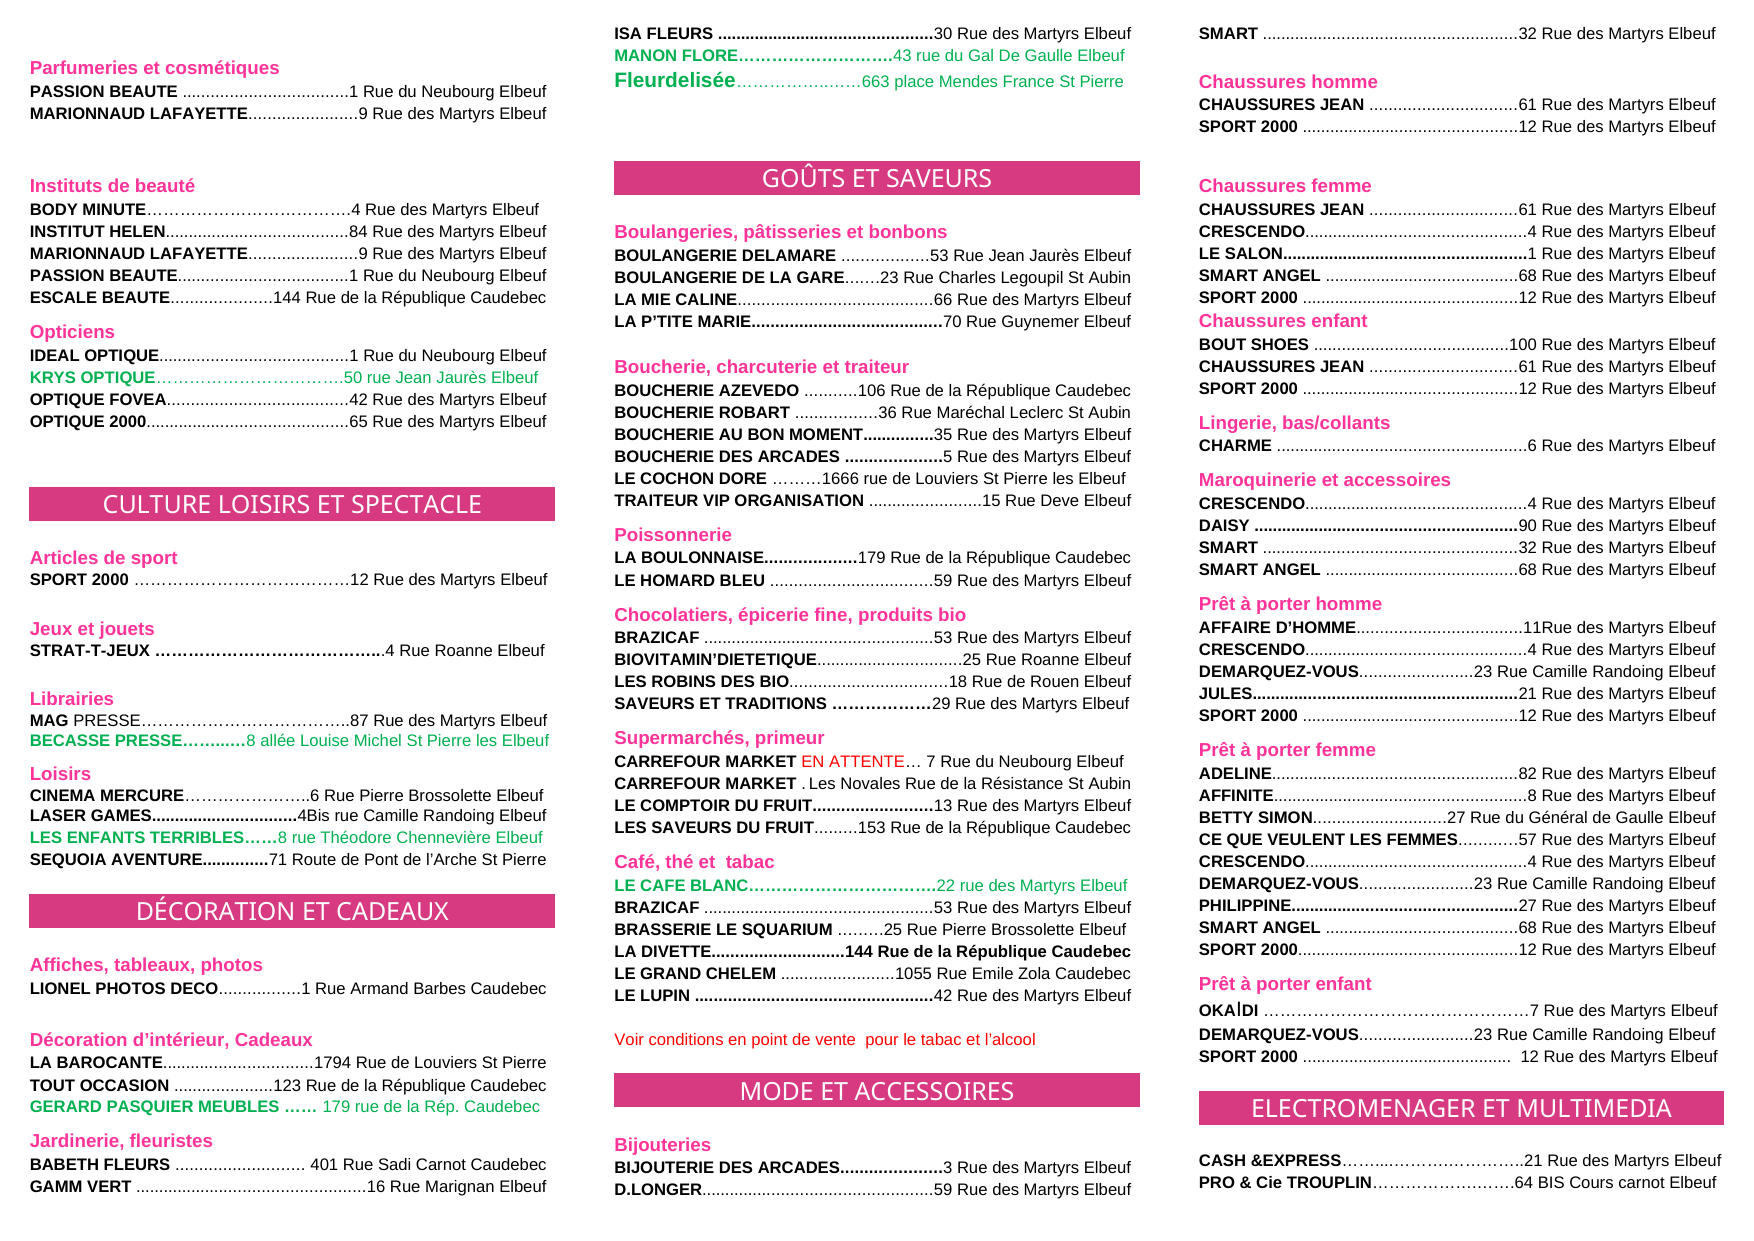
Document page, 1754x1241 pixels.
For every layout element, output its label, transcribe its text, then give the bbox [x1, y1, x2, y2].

text ISA FLEURS 30 Rue des Martyrs Elbeuf MANON FLORE……………………….43 rue du Gal De Gaulle Elbeuf [614, 24, 1140, 65]
text PASSION BEAUTE 1 Rue du Neubourg Elbeuf [29, 81, 555, 101]
text SEQUOIA AVENTURE 71 Route de Pont de l’Arche St Pierre [29, 850, 555, 869]
text CHARME 6 Rue des Martyrs Elbeuf [1199, 436, 1724, 455]
text SMART 32 Rue des Martyrs Elbeuf [1199, 24, 1724, 43]
text AFFAIRE D’HOMME 11Rue des Martyrs Elbeuf [1199, 618, 1724, 637]
text Fleurdelisée……………..……663 place Mendes France St Pierre [614, 68, 1140, 92]
text DEMARQUEZ-VOUS 23 Rue Camille Randoing Elbeuf [1199, 662, 1724, 681]
text LE LUPIN 42 Rue des Martyrs Elbeuf [614, 986, 1140, 1005]
text BODY MINUTE……………………………….4 Rue des Martyrs Elbeuf [29, 200, 555, 219]
text TOUT OCCASION 123 Rue de la République Caudebec [29, 1075, 555, 1094]
text BRASSERIE LE SQUARIUM 25 Rue Pierre Brossolette Elbeuf [614, 919, 1140, 939]
text D.LONGER 59 Rue des Martyrs Elbeuf [614, 1180, 1140, 1199]
text CARREFOUR MARKET Les Novales Rue de la Résistance St Aubin [614, 774, 1140, 793]
text SPORT 2000 ............................................. 12 Rue des Martyrs Elbeuf [1199, 1047, 1724, 1066]
text SPORT 2000 12 Rue des Martyrs Elbeuf [1199, 117, 1724, 136]
text BETTY SIMON 27 Rue du Général de Gaulle Elbeuf [1199, 807, 1724, 827]
text BRAZICAF 53 Rue des Martyrs Elbeuf [614, 898, 1140, 917]
text BOUCHERIE AU BON MOMENT 35 Rue des Martyrs Elbeuf [614, 424, 1140, 444]
text LE GRAND CHELEM 1055 Rue Emile Zola Caudebec [614, 963, 1140, 983]
text Parfumeries et cosmétiques [29, 57, 555, 78]
text BOUCHERIE AZEVEDO 106 Rue de la République Caudebec [614, 381, 1140, 400]
text STRAT-T-JEUX …………………………………...4 Rue Roanne Elbeuf [29, 641, 555, 660]
text Boucherie, charcuterie et traiteur [614, 356, 1140, 377]
text MARIONNAUD LAFAYETTE 9 Rue des Martyrs Elbeuf [29, 103, 555, 123]
text IDEAL OPTIQUE 1 Rue du Neubourg Elbeuf KRYS OPTIQUE…………………………….50 rue Jean Jaurès Elbeuf [29, 346, 555, 387]
text LE COCHON DORE ………1666 rue de Louviers St Pierre les Elbeuf [614, 468, 1140, 488]
text LA BOULONNAISE 179 Rue de la République Caudebec [614, 548, 1140, 567]
text CE QUE VEULENT LES FEMMES 57 Rue des Martyrs Elbeuf [1199, 829, 1724, 849]
text CRESCENDO 4 Rue des Martyrs Elbeuf [1199, 851, 1724, 871]
text BRAZICAF 53 Rue des Martyrs Elbeuf [614, 628, 1140, 647]
text Jeux et jouets [29, 618, 555, 640]
text DEMARQUEZ-VOUS 23 Rue Camille Randoing Elbeuf [1199, 873, 1724, 893]
text SAVEURS ET TRADITIONS ………………29 Rue des Martyrs Elbeuf [614, 694, 1140, 713]
text LES SAVEURS DU FRUIT 153 Rue de la République Caudebec [614, 818, 1140, 837]
text Prêt à porter homme [1199, 593, 1724, 614]
text PRO & Cie TROUPLIN……………….…….64 BIS Cours carnot Elbeuf [1199, 1173, 1724, 1192]
text LA DIVETTE. 144 Rue de la République Caudebec [614, 942, 1140, 961]
text ESCALE BEAUTE 144 Rue de la République Caudebec [29, 288, 555, 307]
text MODE ET ACCESSOIRES [614, 1073, 1140, 1107]
text BIOVITAMIN’DIETETIQUE 25 Rue Roanne Elbeuf [614, 650, 1140, 669]
text Chaussures femme [1199, 175, 1724, 197]
text OKAIDI …………………………………………7 Rue des Martyrs Elbeuf [1199, 997, 1724, 1021]
text JULES 21 Rue des Martyrs Elbeuf [1199, 684, 1724, 703]
text BOUT SHOES 100 Rue des Martyrs Elbeuf [1199, 334, 1724, 354]
text SPORT 2000 12 Rue des Martyrs Elbeuf [1199, 939, 1724, 958]
text Prêt à porter enfant [1199, 972, 1724, 994]
text CRESCENDO 4 Rue des Martyrs Elbeuf [1199, 222, 1724, 241]
text SPORT 2000 12 Rue des Martyrs Elbeuf [1199, 378, 1724, 398]
text LE HOMARD BLEU 59 Rue des Martyrs Elbeuf [614, 570, 1140, 589]
text Prêt à porter femme [1199, 739, 1724, 760]
text ELECTROMENAGER ET MULTIMEDIA [1199, 1091, 1724, 1125]
text Loisirs [29, 763, 555, 784]
text TRAITEUR VIP ORGANISATION 15 Rue Deve Elbeuf [614, 491, 1140, 510]
text BECASSE PRESSE……...…8 allée Louise Michel St Pierre les Elbeuf [29, 730, 555, 749]
text Poissonnerie [614, 523, 1140, 545]
text Librairies [29, 688, 555, 709]
text Affiches, tableaux, photos [29, 954, 555, 975]
text CRESCENDO 4 Rue des Martyrs Elbeuf [1199, 494, 1724, 513]
text MAG PRESSE………………………………..87 Rue des Martyrs Elbeuf [29, 710, 555, 729]
text Chaussures enfant [1199, 310, 1724, 331]
text LIONEL PHOTOS DECO 1 Rue Armand Barbes Caudebec [29, 978, 555, 998]
text DÉCORATION ET CADEAUX [29, 894, 555, 928]
text OPTIQUE FOVEA 42 Rue des Martyrs Elbeuf [29, 389, 555, 409]
text LE COMPTOIR DU FRUIT 13 Rue des Martyrs Elbeuf [614, 796, 1140, 815]
text LA MIE CALINE 66 Rue des Martyrs Elbeuf [614, 290, 1140, 309]
text Chaussures homme [1199, 70, 1724, 92]
text Lingerie, bas/collants [1199, 411, 1724, 433]
text PASSION BEAUTE 1 Rue du Neubourg Elbeuf [29, 266, 555, 285]
text CRESCENDO 4 Rue des Martyrs Elbeuf [1199, 640, 1724, 659]
text Opticiens [29, 321, 555, 342]
text CULTURE LOISIRS ET SPECTACLE [29, 487, 555, 521]
text INSTITUT HELEN 84 Rue des Martyrs Elbeuf [29, 222, 555, 241]
text LA BAROCANTE 1794 Rue de Louviers St Pierre [29, 1053, 555, 1072]
text CASH &EXPRESS……....……….…………..21 Rue des Martyrs Elbeuf [1199, 1151, 1724, 1170]
text GOÛTS ET SAVEURS [614, 161, 1140, 195]
text BOUCHERIE DES ARCADES 5 Rue des Martyrs Elbeuf [614, 447, 1140, 466]
text LA P’TITE MARIE 70 Rue Guynemer Elbeuf [614, 312, 1140, 331]
text BOUCHERIE ROBART 36 Rue Maréchal Leclerc St Aubin [614, 403, 1140, 422]
text CARREFOUR MARKET EN ATTENTE… 7 Rue du Neubourg Elbeuf [614, 752, 1140, 771]
text SMART ANGEL 68 Rue des Martyrs Elbeuf [1199, 560, 1724, 579]
text Instituts de beauté [29, 125, 555, 197]
text AFFINITE 8 Rue des Martyrs Elbeuf [1199, 786, 1724, 805]
text CHAUSSURES JEAN 61 Rue des Martyrs Elbeuf [1199, 95, 1724, 114]
text DAISY 90 Rue des Martyrs Elbeuf [1199, 516, 1724, 535]
text LES ROBINS DES BIO 18 Rue de Rouen Elbeuf [614, 672, 1140, 691]
text PHILIPPINE 27 Rue des Martyrs Elbeuf [1199, 895, 1724, 914]
text BABETH FLEURS 401 Rue Sadi Carnot Caudebec [29, 1155, 555, 1174]
text LASER GAMES 4Bis rue Camille Randoing Elbeuf LES ENFANTS TERRIBLES……8 rue Théodore Chennevière Elbeuf [29, 806, 555, 847]
text Café, thé et tabac [614, 851, 1140, 872]
text GAMM VERT 16 Rue Marignan Elbeuf [29, 1177, 555, 1196]
text Jardinerie, fleuristes [29, 1130, 555, 1152]
text Décoration d’intérieur, Cadeaux [29, 1028, 555, 1050]
text CHAUSSURES JEAN 61 Rue des Martyrs Elbeuf [1199, 356, 1724, 376]
text LE SALON 1 Rue des Martyrs Elbeuf [1199, 244, 1724, 263]
text SMART 32 Rue des Martyrs Elbeuf [1199, 538, 1724, 557]
text CHAUSSURES JEAN 61 Rue des Martyrs Elbeuf [1199, 200, 1724, 219]
text BOULANGERIE DE LA GARE 23 Rue Charles Legoupil St Aubin [614, 268, 1140, 287]
text Chocolatiers, épicerie fine, produits bio [614, 603, 1140, 625]
text Maroquinerie et accessoires [1199, 469, 1724, 491]
text LE CAFE BLANC…………………………….22 rue des Martyrs Elbeuf [614, 876, 1140, 895]
text SPORT 2000 12 Rue des Martyrs Elbeuf [1199, 706, 1724, 725]
text GERARD PASQUIER MEUBLES …… 179 rue de la Rép. Caudebec [29, 1097, 555, 1116]
text BOULANGERIE DELAMARE 53 Rue Jean Jaurès Elbeuf [614, 246, 1140, 265]
text Articles de sport [29, 547, 555, 568]
text SMART ANGEL 68 Rue des Martyrs Elbeuf [1199, 917, 1724, 937]
text ADELINE 82 Rue des Martyrs Elbeuf [1199, 763, 1724, 783]
text OPTIQUE 2000 65 Rue des Martyrs Elbeuf [29, 411, 555, 461]
text CINEMA MERCURE…………………..6 Rue Pierre Brossolette Elbeuf [29, 786, 555, 805]
text DEMARQUEZ-VOUS 23 Rue Camille Randoing Elbeuf [1199, 1025, 1724, 1044]
text SPORT 2000 12 Rue des Martyrs Elbeuf [1199, 288, 1724, 307]
text Supermarchés, primeur [614, 727, 1140, 749]
text Bijouteries [614, 1133, 1140, 1155]
text Voir conditions en point de vente pour le tabac et l’alcool [614, 1029, 1140, 1049]
text MARIONNAUD LAFAYETTE 9 Rue des Martyrs Elbeuf [29, 244, 555, 263]
text SPORT 2000 …………………………………12 Rue des Martyrs Elbeuf [29, 569, 555, 588]
text BIJOUTERIE DES ARCADES 3 Rue des Martyrs Elbeuf [614, 1158, 1140, 1177]
text SMART ANGEL 68 Rue des Martyrs Elbeuf [1199, 266, 1724, 285]
text Boulangeries, pâtisseries et bonbons [614, 221, 1140, 243]
